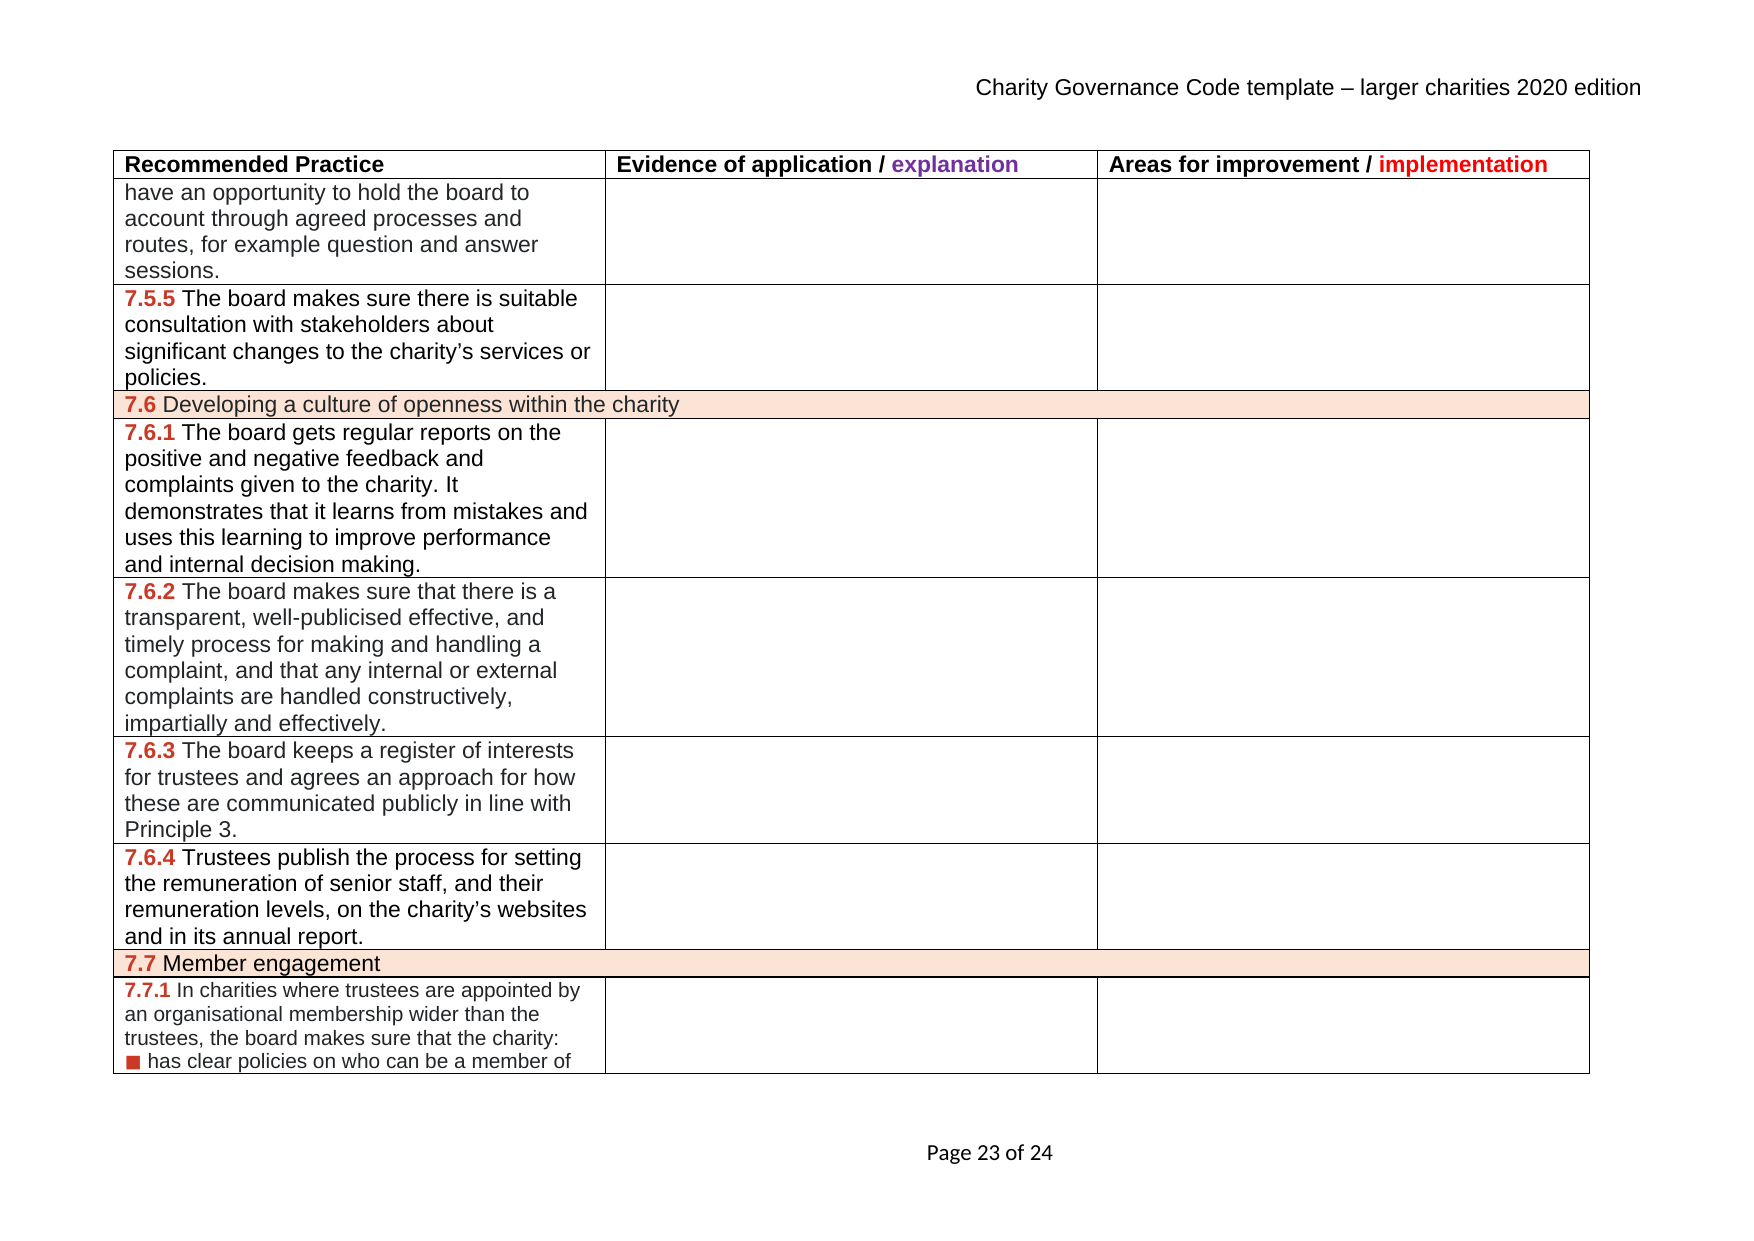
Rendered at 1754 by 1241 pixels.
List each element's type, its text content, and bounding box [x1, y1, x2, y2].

table_cell [1098, 737, 1589, 842]
table_cell [606, 419, 1097, 577]
table_cell [1098, 179, 1589, 284]
table_cell [606, 978, 1097, 1073]
table_cell 7.6 Developing a culture of openness within the charity [114, 391, 1589, 418]
table_cell [606, 844, 1097, 949]
table_cell [1098, 844, 1589, 949]
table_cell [114, 978, 605, 1073]
table_cell 7.6.3 The board keeps a register of interests for trustees and agrees an approach for how these are communicated publicly in line with Principle 3. [114, 737, 605, 842]
table_cell 7.6.4 Trustees publish the process for setting the remuneration of senior staff, and their remuneration levels, on the charity’s websites and in its annual report. [114, 844, 605, 949]
table_header Evidence of application / explanation [606, 151, 1097, 177]
table_header Areas for improvement / implementation [1098, 151, 1589, 177]
table_cell [606, 737, 1097, 842]
table_cell [1098, 578, 1589, 736]
table_cell [1098, 978, 1589, 1073]
table_cell [606, 285, 1097, 390]
table_cell 7.5.5 The board makes sure there is suitable consultation with stakeholders about significant changes to the charity’s services or policies. [114, 285, 605, 390]
table_cell [1098, 419, 1589, 577]
table_cell [606, 179, 1097, 284]
table_cell [606, 578, 1097, 736]
table_cell 7.6.1 The board gets regular reports on the positive and negative feedback and complaints given to the charity. It demonstrates that it learns from mistakes and uses this learning to improve performance and internal decision making. [114, 419, 605, 577]
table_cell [114, 179, 605, 284]
table_cell 7.6.2 The board makes sure that there is a transparent, well-publicised effective, and timely process for making and handling a complaint, and that any internal or external complaints are handled constructively, impartially and effectively. [114, 578, 605, 736]
table_header Recommended Practice [114, 151, 605, 177]
table_cell [1098, 285, 1589, 390]
table_cell 7.7 Member engagement [114, 950, 1589, 976]
